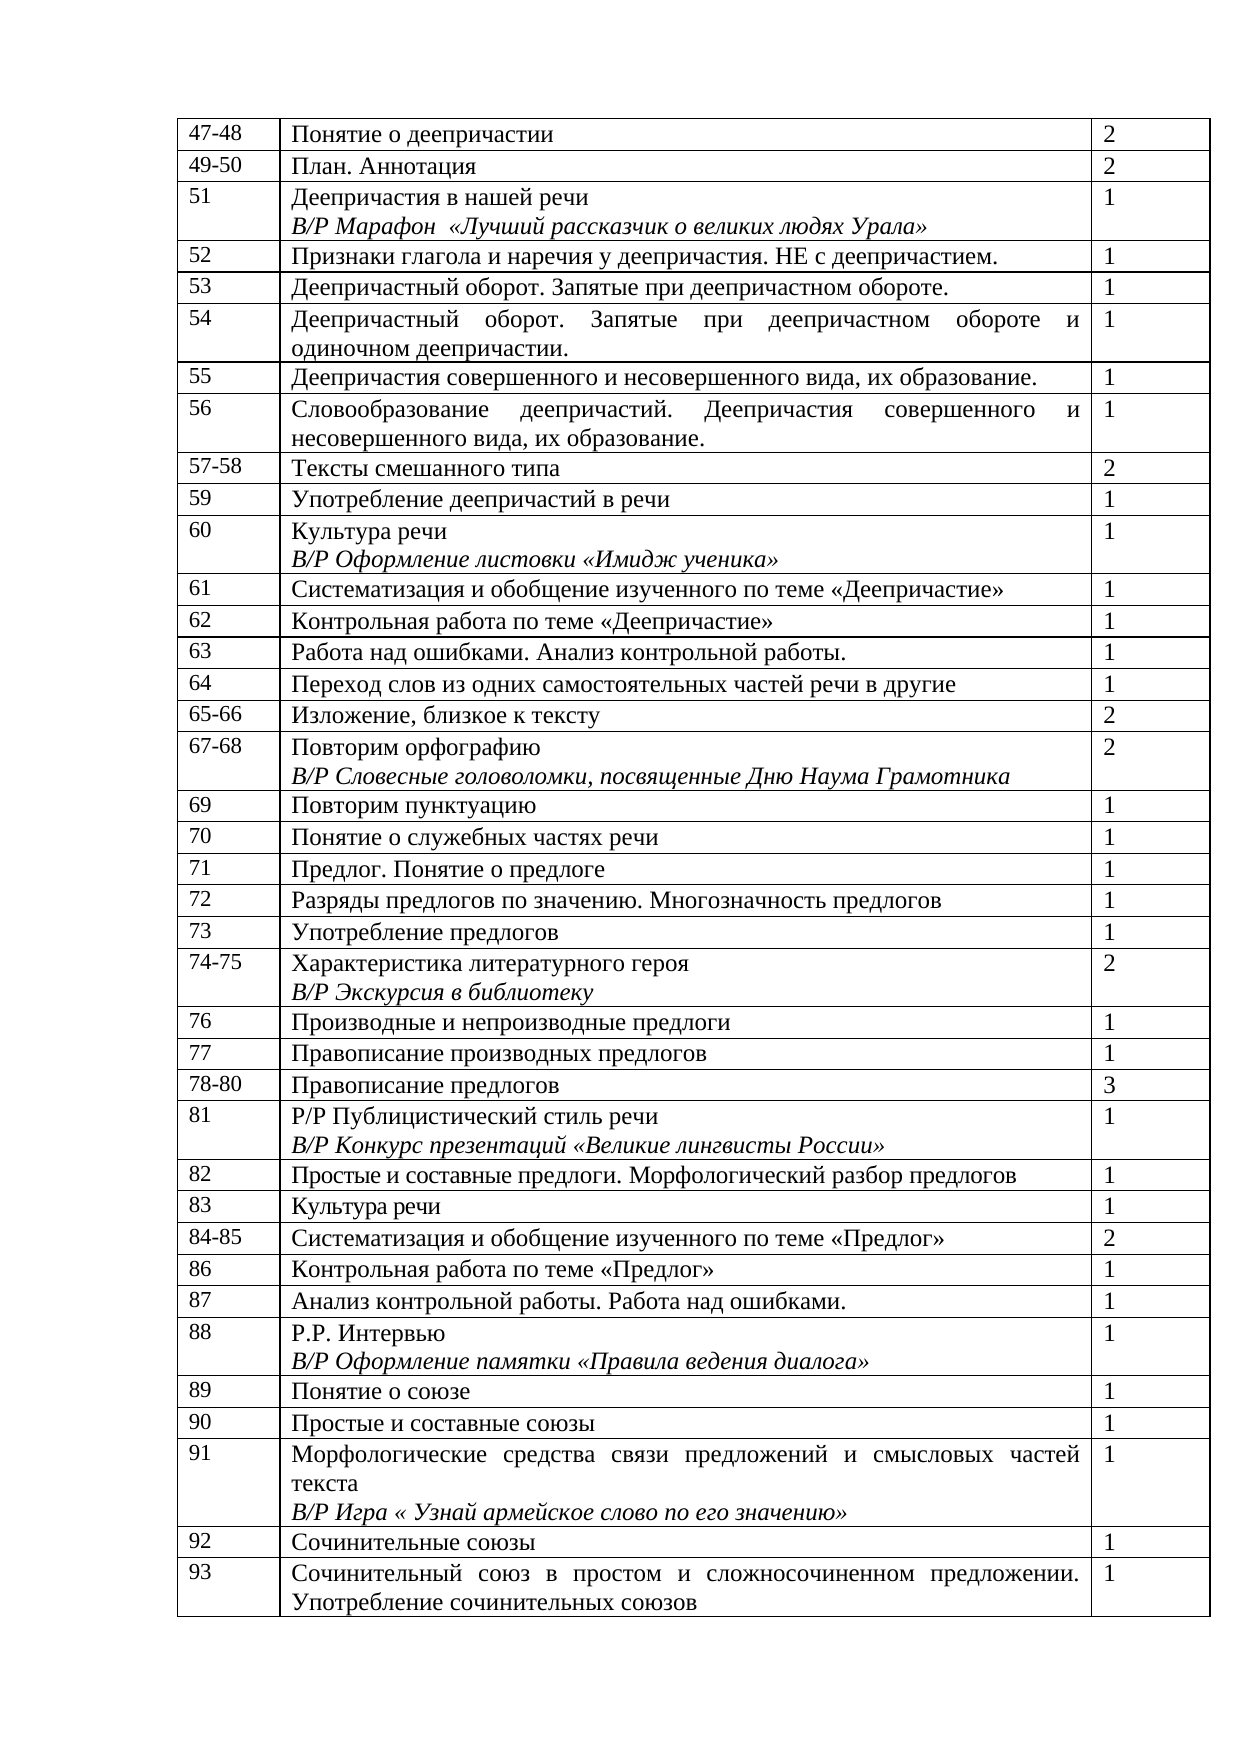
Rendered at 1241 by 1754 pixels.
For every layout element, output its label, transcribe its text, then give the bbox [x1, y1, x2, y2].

table_cell 52 [178, 241, 279, 271]
table_cell Анализ контрольной работы. Работа над ошибками. [281, 1286, 1091, 1317]
table_cell Морфологические средства связи предложений и смысловых частей текста В/Р Игра « Узнай армейское слово по его значению» [281, 1439, 1091, 1526]
table_cell Разряды предлогов по значению. Многозначность предлогов [281, 885, 1091, 916]
table_cell 53 [178, 273, 279, 303]
table_cell Характеристика литературного героя В/Р Экскурсия в библиотеку [281, 949, 1091, 1006]
table_cell 1 [1092, 1408, 1209, 1438]
table_cell 90 [178, 1408, 279, 1438]
table_cell Повторим орфографию В/Р Словесные головоломки, посвященные Дню Наума Грамотника [281, 732, 1091, 789]
table_cell 62 [178, 606, 279, 636]
table_cell Понятие о служебных частях речи [281, 822, 1091, 853]
table_cell 1 [1092, 304, 1209, 361]
table_cell Производные и непроизводные предлоги [281, 1007, 1091, 1037]
table_cell Переход слов из одних самостоятельных частей речи в другие [281, 669, 1091, 699]
table_cell 73 [178, 917, 279, 947]
table_cell 1 [1092, 1439, 1209, 1526]
table_cell Употребление предлогов [281, 917, 1091, 947]
table_cell 1 [1092, 791, 1209, 821]
table_cell 1 [1092, 1039, 1209, 1069]
table_cell Деепричастный оборот. Запятые при деепричастном обороте и одиночном деепричастии. [281, 304, 1091, 361]
table_cell 76 [178, 1007, 279, 1037]
table_cell 1 [1092, 1527, 1209, 1557]
table_cell 1 [1092, 363, 1209, 393]
table_cell 55 [178, 363, 279, 393]
table_cell 2 [1092, 1223, 1209, 1253]
table_cell 2 [1092, 119, 1209, 150]
table_cell Сочинительный союз в простом и сложносочиненном предложении. Употребление сочинительных союзов [281, 1558, 1091, 1616]
table_cell 2 [1092, 732, 1209, 789]
table_cell 1 [1092, 1255, 1209, 1285]
table_cell 67-68 [178, 732, 279, 789]
table_cell 57-58 [178, 453, 279, 483]
table_cell 2 [1092, 151, 1209, 181]
table_cell 1 [1092, 885, 1209, 916]
table_cell 77 [178, 1039, 279, 1069]
table_cell 1 [1092, 241, 1209, 271]
table_cell 51 [178, 182, 279, 240]
table_cell Словообразование деепричастий. Деепричастия совершенного и несовершенного вида, их образование. [281, 394, 1091, 452]
table_cell 69 [178, 791, 279, 821]
table_cell 1 [1092, 638, 1209, 668]
table_cell Правописание производных предлогов [281, 1039, 1091, 1069]
table_cell 87 [178, 1286, 279, 1317]
table_cell 84-85 [178, 1223, 279, 1253]
table_cell 1 [1092, 1376, 1209, 1407]
table_cell 2 [1092, 701, 1209, 731]
table_cell Понятие о союзе [281, 1376, 1091, 1407]
table_cell Употребление деепричастий в речи [281, 484, 1091, 515]
table_cell Контрольная работа по теме «Предлог» [281, 1255, 1091, 1285]
table_cell Работа над ошибками. Анализ контрольной работы. [281, 638, 1091, 668]
table_cell 65-66 [178, 701, 279, 731]
table_cell 86 [178, 1255, 279, 1285]
table_cell Культура речи [281, 1191, 1091, 1222]
table_cell 70 [178, 822, 279, 853]
table_cell Признаки глагола и наречия у деепричастия. НЕ с деепричастием. [281, 241, 1091, 271]
table_cell Систематизация и обобщение изученного по теме «Деепричастие» [281, 574, 1091, 605]
table_cell 2 [1092, 949, 1209, 1006]
table_cell Повторим пунктуацию [281, 791, 1091, 821]
table_cell 1 [1092, 273, 1209, 303]
table_cell 83 [178, 1191, 279, 1222]
table_cell 71 [178, 854, 279, 884]
table_cell Правописание предлогов [281, 1070, 1091, 1100]
table_cell 1 [1092, 606, 1209, 636]
table_cell 56 [178, 394, 279, 452]
table_cell 89 [178, 1376, 279, 1407]
table_cell Предлог. Понятие о предлоге [281, 854, 1091, 884]
table_cell 1 [1092, 917, 1209, 947]
table_cell 1 [1092, 574, 1209, 605]
table_cell Систематизация и обобщение изученного по теме «Предлог» [281, 1223, 1091, 1253]
table_cell 78-80 [178, 1070, 279, 1100]
table_cell План. Аннотация [281, 151, 1091, 181]
table_cell Тексты смешанного типа [281, 453, 1091, 483]
table_cell 1 [1092, 854, 1209, 884]
table_cell 1 [1092, 1007, 1209, 1037]
table_cell 1 [1092, 516, 1209, 573]
table_cell Деепричастия совершенного и несовершенного вида, их образование. [281, 363, 1091, 393]
table_cell 1 [1092, 394, 1209, 452]
table_cell Деепричастия в нашей речи В/Р Марафон «Лучший рассказчик о великих людях Урала» [281, 182, 1091, 240]
table_cell 81 [178, 1101, 279, 1159]
table_cell 88 [178, 1318, 279, 1375]
table_cell Культура речи В/Р Оформление листовки «Имидж ученика» [281, 516, 1091, 573]
table_cell 1 [1092, 1286, 1209, 1317]
table_cell 2 [1092, 453, 1209, 483]
table_cell 61 [178, 574, 279, 605]
table_cell 1 [1092, 1101, 1209, 1159]
table_cell 47-48 [178, 119, 279, 150]
table_cell 1 [1092, 1318, 1209, 1375]
table_cell 74-75 [178, 949, 279, 1006]
table_cell 3 [1092, 1070, 1209, 1100]
table_cell 92 [178, 1527, 279, 1557]
table_cell 1 [1092, 182, 1209, 240]
table_cell 82 [178, 1160, 279, 1190]
table_cell 91 [178, 1439, 279, 1526]
table_cell 49-50 [178, 151, 279, 181]
table_cell 1 [1092, 669, 1209, 699]
table_cell Сочинительные союзы [281, 1527, 1091, 1557]
table_cell Изложение, близкое к тексту [281, 701, 1091, 731]
table_cell Р/Р Публицистический стиль речи В/Р Конкурс презентаций «Великие лингвисты России» [281, 1101, 1091, 1159]
table_cell 1 [1092, 822, 1209, 853]
table_cell 54 [178, 304, 279, 361]
table_cell 64 [178, 669, 279, 699]
table_cell Р.Р. Интервью В/Р Оформление памятки «Правила ведения диалога» [281, 1318, 1091, 1375]
table_cell 72 [178, 885, 279, 916]
table_cell 93 [178, 1558, 279, 1616]
table_cell 63 [178, 638, 279, 668]
table_cell 1 [1092, 484, 1209, 515]
table_cell Простые и составные предлоги. Морфологический разбор предлогов [281, 1160, 1091, 1190]
table_cell Понятие о деепричастии [281, 119, 1091, 150]
table_cell 1 [1092, 1160, 1209, 1190]
table_cell 59 [178, 484, 279, 515]
table_cell Деепричастный оборот. Запятые при деепричастном обороте. [281, 273, 1091, 303]
table_cell 1 [1092, 1191, 1209, 1222]
table_cell 1 [1092, 1558, 1209, 1616]
table_cell Простые и составные союзы [281, 1408, 1091, 1438]
table_cell 60 [178, 516, 279, 573]
table_cell Контрольная работа по теме «Деепричастие» [281, 606, 1091, 636]
